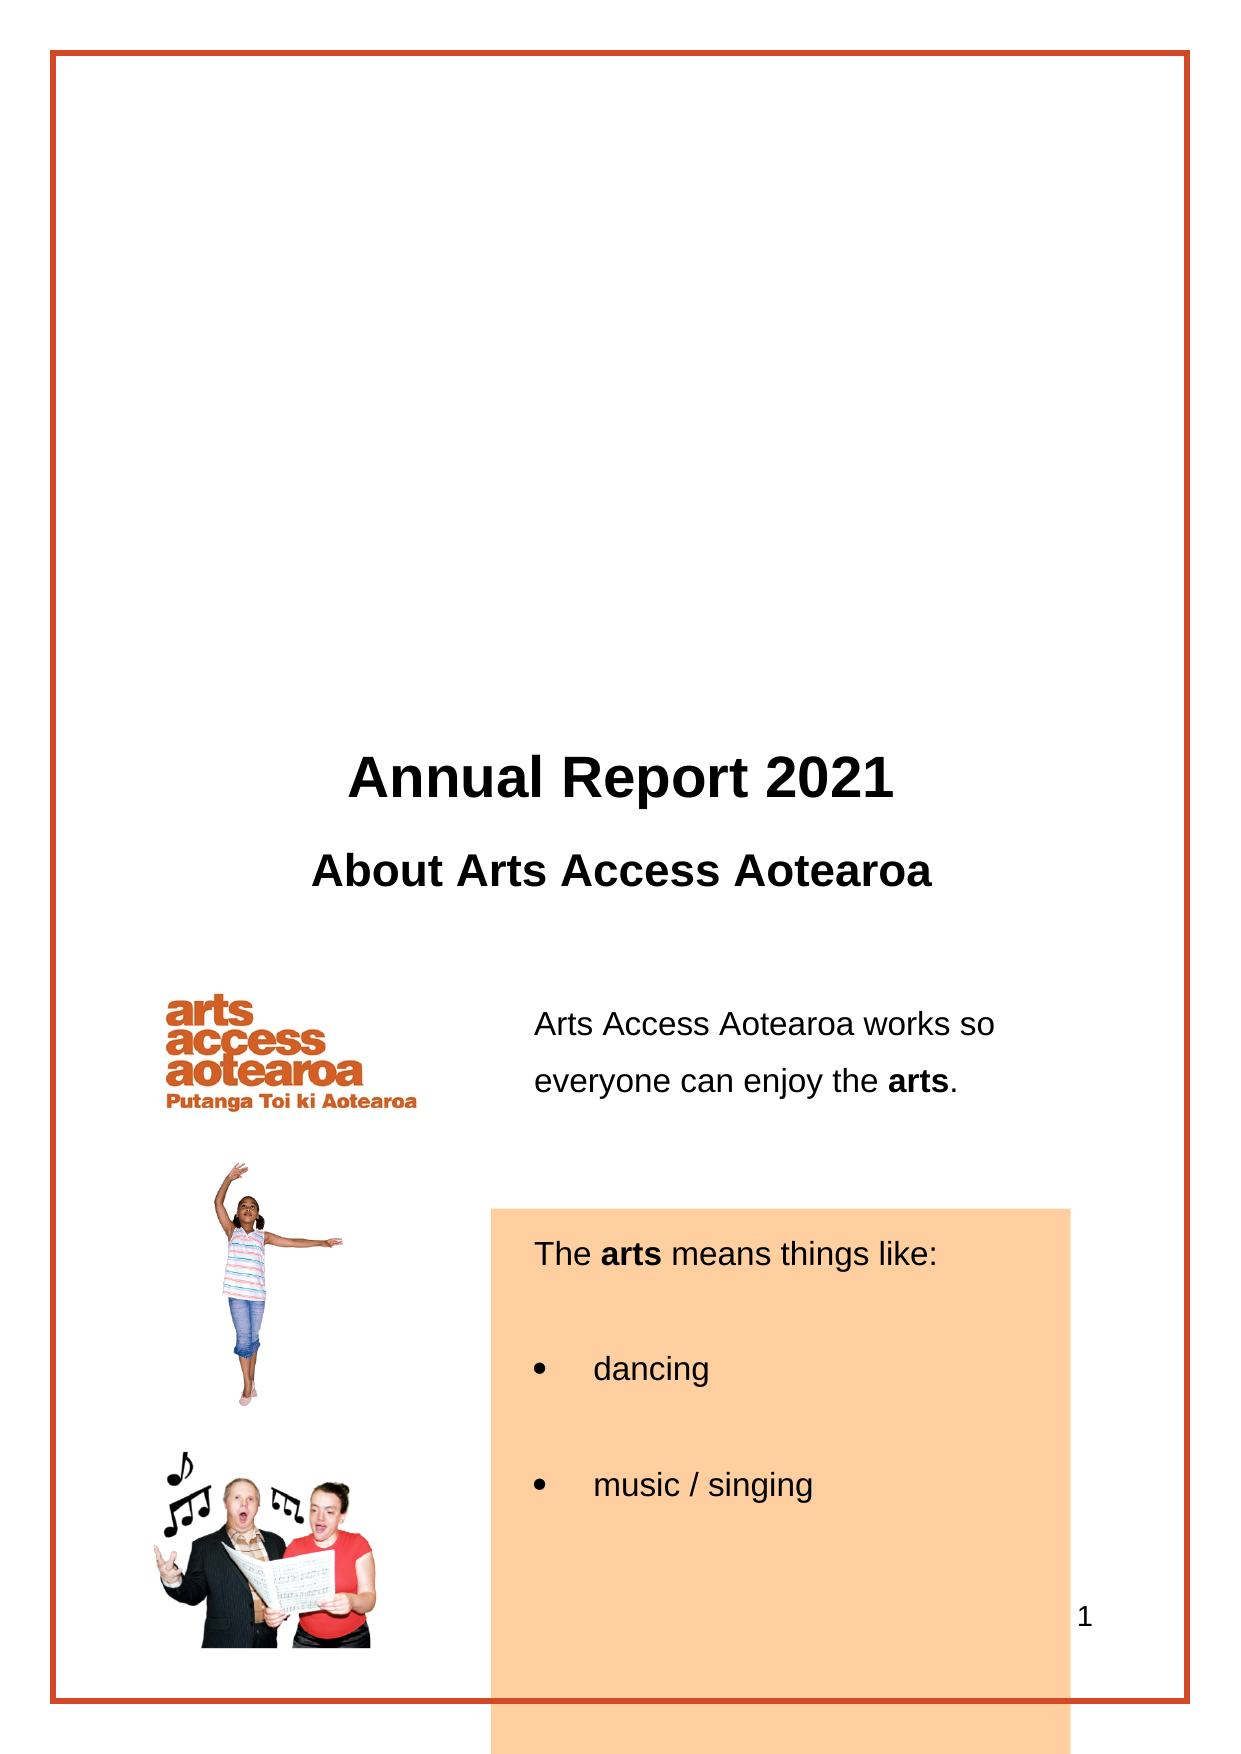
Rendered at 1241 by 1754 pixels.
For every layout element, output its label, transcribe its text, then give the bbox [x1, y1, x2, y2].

text About Arts Access Aotearoa [150, 843, 1093, 896]
picture [150, 1160, 406, 1416]
picture [150, 982, 439, 1126]
list dancing [534, 1349, 1093, 1446]
text The arts means things like: [534, 1234, 1093, 1330]
text Annual Report 2021 [150, 743, 1093, 810]
list music / singing [534, 1465, 1093, 1561]
text Arts Access Aotearoa works so everyone can enjoy the arts. [534, 1004, 1093, 1100]
picture [150, 1435, 379, 1664]
